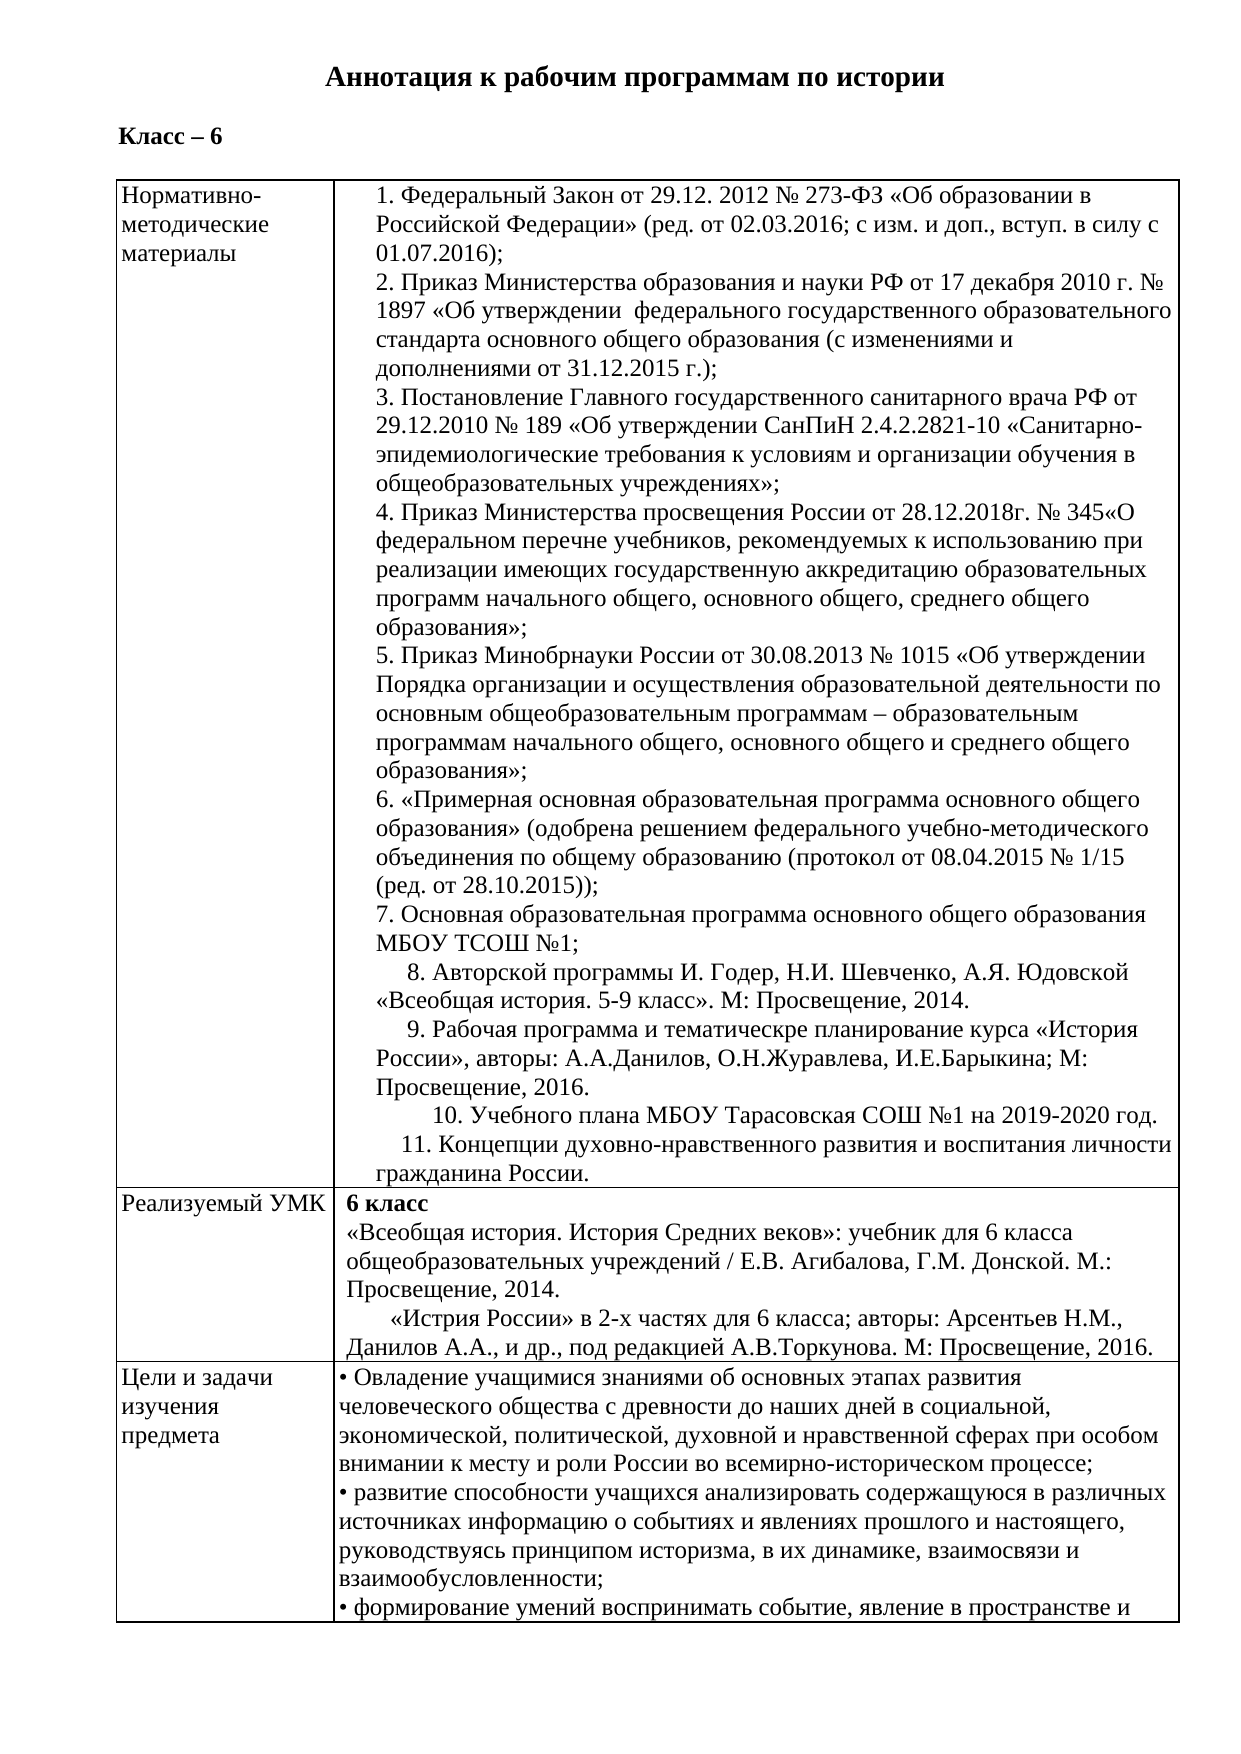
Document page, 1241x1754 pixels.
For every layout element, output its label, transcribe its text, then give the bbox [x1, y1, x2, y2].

text Аннотация к рабочим программам по истории [118, 59, 1152, 93]
table_header Нормативно-методические материалы [117, 181, 333, 1187]
table_header 1. Федеральный Закон от 29.12. 2012 № 273-ФЗ «Об образовании в Российской Федерации» (ред. от 02.03.2016; с изм. и доп., вступ. в силу с 01.07.2016); 2. Приказ Министерства образования и науки РФ от 17 декабря 2010 г. № 1897 «Об утверждении федерального государственного образовательного стандарта основного общего образования (с изменениями и дополнениями от 31.12.2015 г.); 3. Постановление Главного государственного санитарного врача РФ от 29.12.2010 № 189 «Об утверждении СанПиН 2.4.2.2821-10 «Санитарно-эпидемиологические требования к условиям и организации обучения в общеобразовательных учреждениях»; 4. Приказ Министерства просвещения России от 28.12.2018г. № 345«О федеральном перечне учебников, рекомендуемых к использованию при реализации имеющих государственную аккредитацию образовательных программ начального общего, основного общего, среднего общего образования»; 5. Приказ Минобрнауки России от 30.08.2013 № 1015 «Об утверждении Порядка организации и осуществления образовательной деятельности по основным общеобразовательным программам – образовательным программам начального общего, основного общего и среднего общего образования»; 6. «Примерная основная образовательная программа основного общего образования» (одобрена решением федерального учебно-методического объединения по общему образованию (протокол от 08.04.2015 № 1/15 (ред. от 28.10.2015)); 7. Основная образовательная программа основного общего образования МБОУ ТСОШ №1; 8. Авторской программы И. Годер, Н.И. Шевченко, А.Я. Юдовской «Всеобщая история. 5-9 класс». М: Просвещение, 2014. 9. Рабочая программа и тематическре планирование курса «История России», авторы: А.А.Данилов, О.Н.Журавлева, И.Е.Барыкина; М: Просвещение, 2016. 10. Учебного плана МБОУ Тарасовская СОШ №1 на 2019-2020 год. 11. Концепции духовно-нравственного развития и воспитания личности гражданина России. [335, 181, 1178, 1187]
table_cell Реализуемый УМК [117, 1188, 333, 1361]
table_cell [335, 1362, 1178, 1621]
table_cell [117, 1362, 333, 1621]
table_cell 6 класс «Всеобщая история. История Средних веков»: учебник для 6 класса общеобразовательных учреждений / Е.В. Агибалова, Г.М. Донской. М.: Просвещение, 2014. «Истрия России» в 2-х частях для 6 класса; авторы: Арсентьев Н.М., Данилов А.А., и др., под редакцией А.В.Торкунова. М: Просвещение, 2016. [335, 1188, 1178, 1361]
text Класс – 6 [118, 121, 1152, 150]
